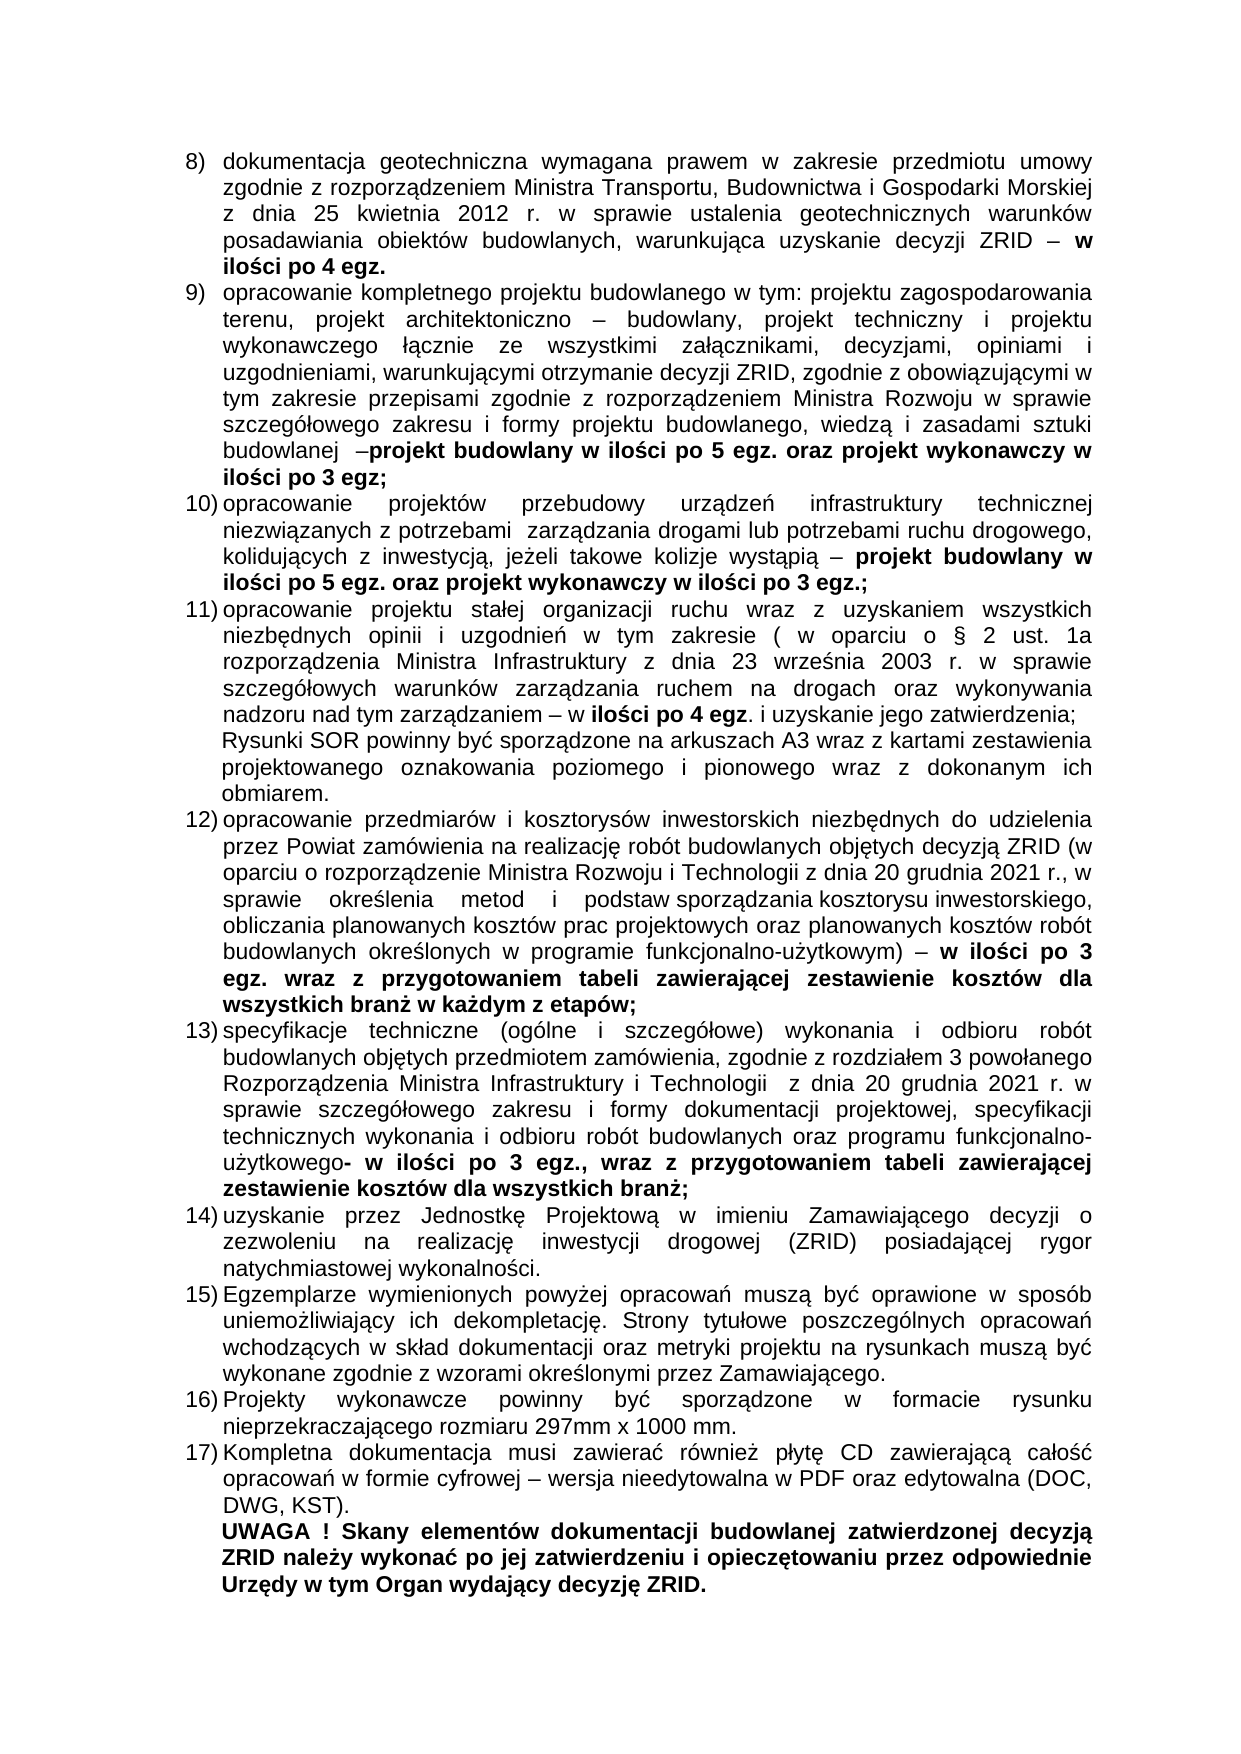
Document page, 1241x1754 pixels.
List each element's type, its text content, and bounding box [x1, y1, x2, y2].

list opracowanie kompletnego projektu budowlanego w tym: projektu zagospodarowania terenu, projekt architektoniczno – budowlany, projekt techniczny i projektu wykonawczego łącznie ze wszystkimi załącznikami, decyzjami, opiniami i uzgodnieniami, warunkującymi otrzymanie decyzji ZRID, zgodnie z obowiązującymi w tym zakresie przepisami zgodnie z rozporządzeniem Ministra Rozwoju w sprawie szczegółowego zakresu i formy projektu budowlanego, wiedzą i zasadami sztuki budowlanej –projekt budowlany w ilości po 5 egz. oraz projekt wykonawczy w ilości po 3 egz; [185, 279, 1093, 490]
text UWAGA ! Skany elementów dokumentacji budowlanej zatwierdzonej decyzją ZRID należy wykonać po jej zatwierdzeniu i opieczętowaniu przez odpowiednie Urzędy w tym Organ wydający decyzję ZRID. [221, 1518, 1093, 1597]
list dokumentacja geotechniczna wymagana prawem w zakresie przedmiotu umowy zgodnie z rozporządzeniem Ministra Transportu, Budownictwa i Gospodarki Morskiej z dnia 25 kwietnia 2012 r. w sprawie ustalenia geotechnicznych warunków posadawiania obiektów budowlanych, warunkująca uzyskanie decyzji ZRID – w ilości po 4 egz. [185, 148, 1093, 279]
list Rysunki SOR powinny być sporządzone na arkuszach A3 wraz z kartami zestawienia projektowanego oznakowania poziomego i pionowego wraz z dokonanym ich obmiarem. [221, 727, 1093, 806]
list opracowanie projektu stałej organizacji ruchu wraz z uzyskaniem wszystkich niezbędnych opinii i uzgodnień w tym zakresie ( w oparciu o § 2 ust. 1a rozporządzenia Ministra Infrastruktury z dnia 23 września 2003 r. w sprawie szczegółowych warunków zarządzania ruchem na drogach oraz wykonywania nadzoru nad tym zarządzaniem – w ilości po 4 egz. i uzyskanie jego zatwierdzenia; [185, 596, 1093, 727]
list opracowanie przedmiarów i kosztorysów inwestorskich niezbędnych do udzielenia przez Powiat zamówienia na realizację robót budowlanych objętych decyzją ZRID (w oparciu o rozporządzenie Ministra Rozwoju i Technologii z dnia 20 grudnia 2021 r., w sprawie określenia metod i podstaw sporządzania kosztorysu inwestorskiego, obliczania planowanych kosztów prac projektowych oraz planowanych kosztów robót budowlanych określonych w programie funkcjonalno-użytkowym) – w ilości po 3 egz. wraz z przygotowaniem tabeli zawierającej zestawienie kosztów dla wszystkich branż w każdym z etapów; [185, 806, 1093, 1017]
list Egzemplarze wymienionych powyżej opracowań muszą być oprawione w sposób uniemożliwiający ich dekompletację. Strony tytułowe poszczególnych opracowań wchodzących w skład dokumentacji oraz metryki projektu na rysunkach muszą być wykonane zgodnie z wzorami określonymi przez Zamawiającego. [185, 1281, 1093, 1386]
list uzyskanie przez Jednostkę Projektową w imieniu Zamawiającego decyzji o zezwoleniu na realizację inwestycji drogowej (ZRID) posiadającej rygor natychmiastowej wykonalności. [185, 1202, 1093, 1281]
list Kompletna dokumentacja musi zawierać również płytę CD zawierającą całość opracowań w formie cyfrowej – wersja nieedytowalna w PDF oraz edytowalna (DOC, DWG, KST). [185, 1439, 1093, 1518]
list opracowanie projektów przebudowy urządzeń infrastruktury technicznej niezwiązanych z potrzebami zarządzania drogami lub potrzebami ruchu drogowego, kolidujących z inwestycją, jeżeli takowe kolizje wystąpią – projekt budowlany w ilości po 5 egz. oraz projekt wykonawczy w ilości po 3 egz.; [185, 490, 1093, 596]
list Projekty wykonawcze powinny być sporządzone w formacie rysunku nieprzekraczającego rozmiaru 297mm x 1000 mm. [185, 1386, 1093, 1439]
list specyfikacje techniczne (ogólne i szczegółowe) wykonania i odbioru robót budowlanych objętych przedmiotem zamówienia, zgodnie z rozdziałem 3 powołanego Rozporządzenia Ministra Infrastruktury i Technologii z dnia 20 grudnia 2021 r. w sprawie szczegółowego zakresu i formy dokumentacji projektowej, specyfikacji technicznych wykonania i odbioru robót budowlanych oraz programu funkcjonalno-użytkowego- w ilości po 3 egz., wraz z przygotowaniem tabeli zawierającej zestawienie kosztów dla wszystkich branż; [185, 1017, 1093, 1202]
